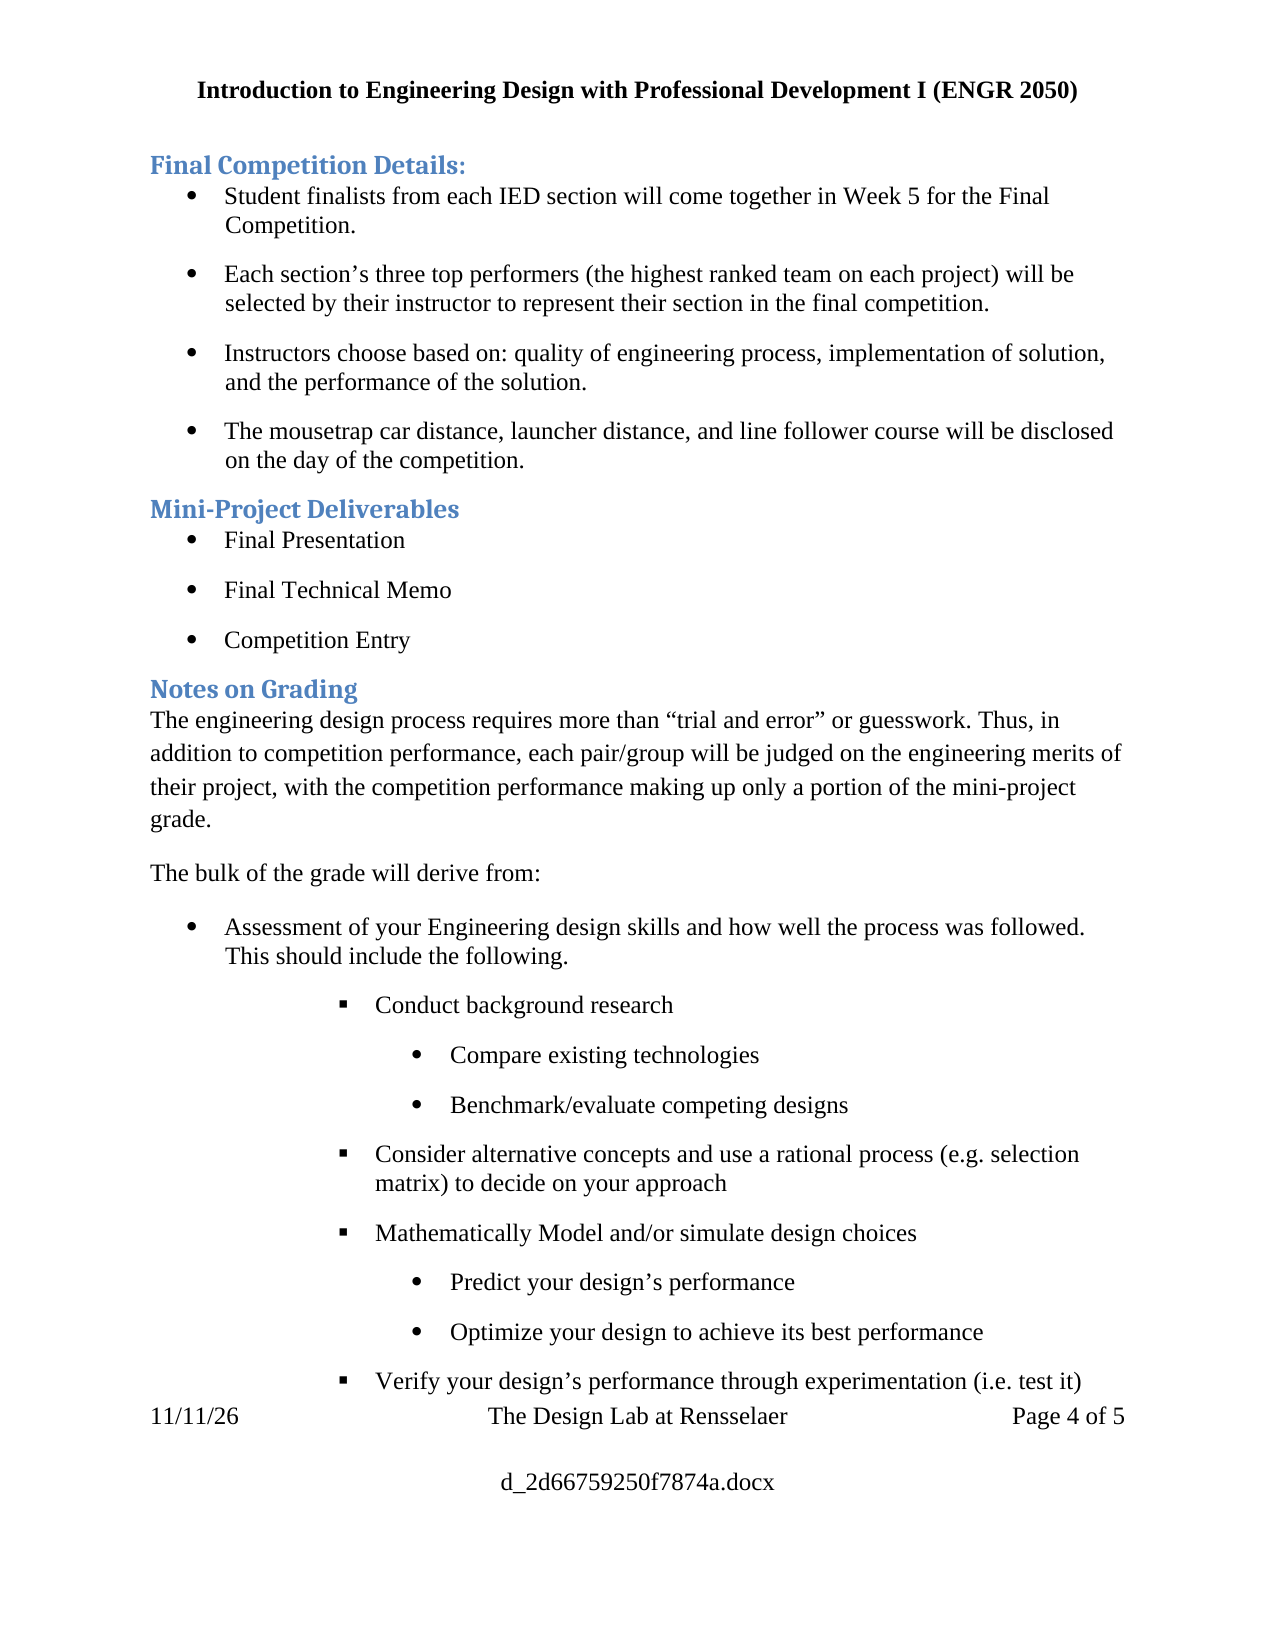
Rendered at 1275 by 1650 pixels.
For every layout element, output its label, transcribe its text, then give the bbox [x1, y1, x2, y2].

list Each section’s three top performers (the highest ranked team on each project) will be selected by their instructor to represent their section in the final competition. [187, 259, 1125, 317]
list Instructors choose based on: quality of engineering process, implementation of solution, and the performance of the solution. [187, 338, 1125, 395]
list Competition Entry [187, 625, 1125, 653]
list Consider alternative concepts and use a rational process (e.g. selection matrix) to decide on your approach [337, 1139, 1125, 1197]
list Final Technical Memo [187, 575, 1125, 604]
list Benchmark/evaluate competing designs [412, 1090, 1125, 1118]
text The bulk of the grade will derive from: [150, 858, 1125, 887]
list Optimize your design to achieve its best performance [412, 1317, 1125, 1346]
list Student finalists from each IED section will come together in Week 5 for the Final Competition. [187, 181, 1125, 239]
subtitle Notes on Grading [150, 674, 1125, 706]
list Verify your design’s performance through experimentation (i.e. test it) [337, 1366, 1125, 1395]
list Mathematically Model and/or simulate design choices [337, 1218, 1125, 1246]
list Assessment of your Engineering design skills and how well the process was followed. This should include the following. [187, 912, 1125, 970]
list Final Presentation [187, 526, 1125, 554]
list Conduct background research [337, 991, 1125, 1019]
subtitle Mini-Project Deliverables [150, 494, 1125, 526]
list Compare existing technologies [412, 1040, 1125, 1069]
text The engineering design process requires more than “trial and error” or guesswork. Thus, in addition to competition performance, each pair/group will be judged on the engineering merits of their project, with the competition performance making up only a portion of the mini-project grade. [150, 706, 1125, 833]
list The mousetrap car distance, launcher distance, and line follower course will be disclosed on the day of the competition. [187, 416, 1125, 474]
subtitle Final Competition Details: [150, 150, 1125, 181]
list Predict your design’s performance [412, 1267, 1125, 1296]
